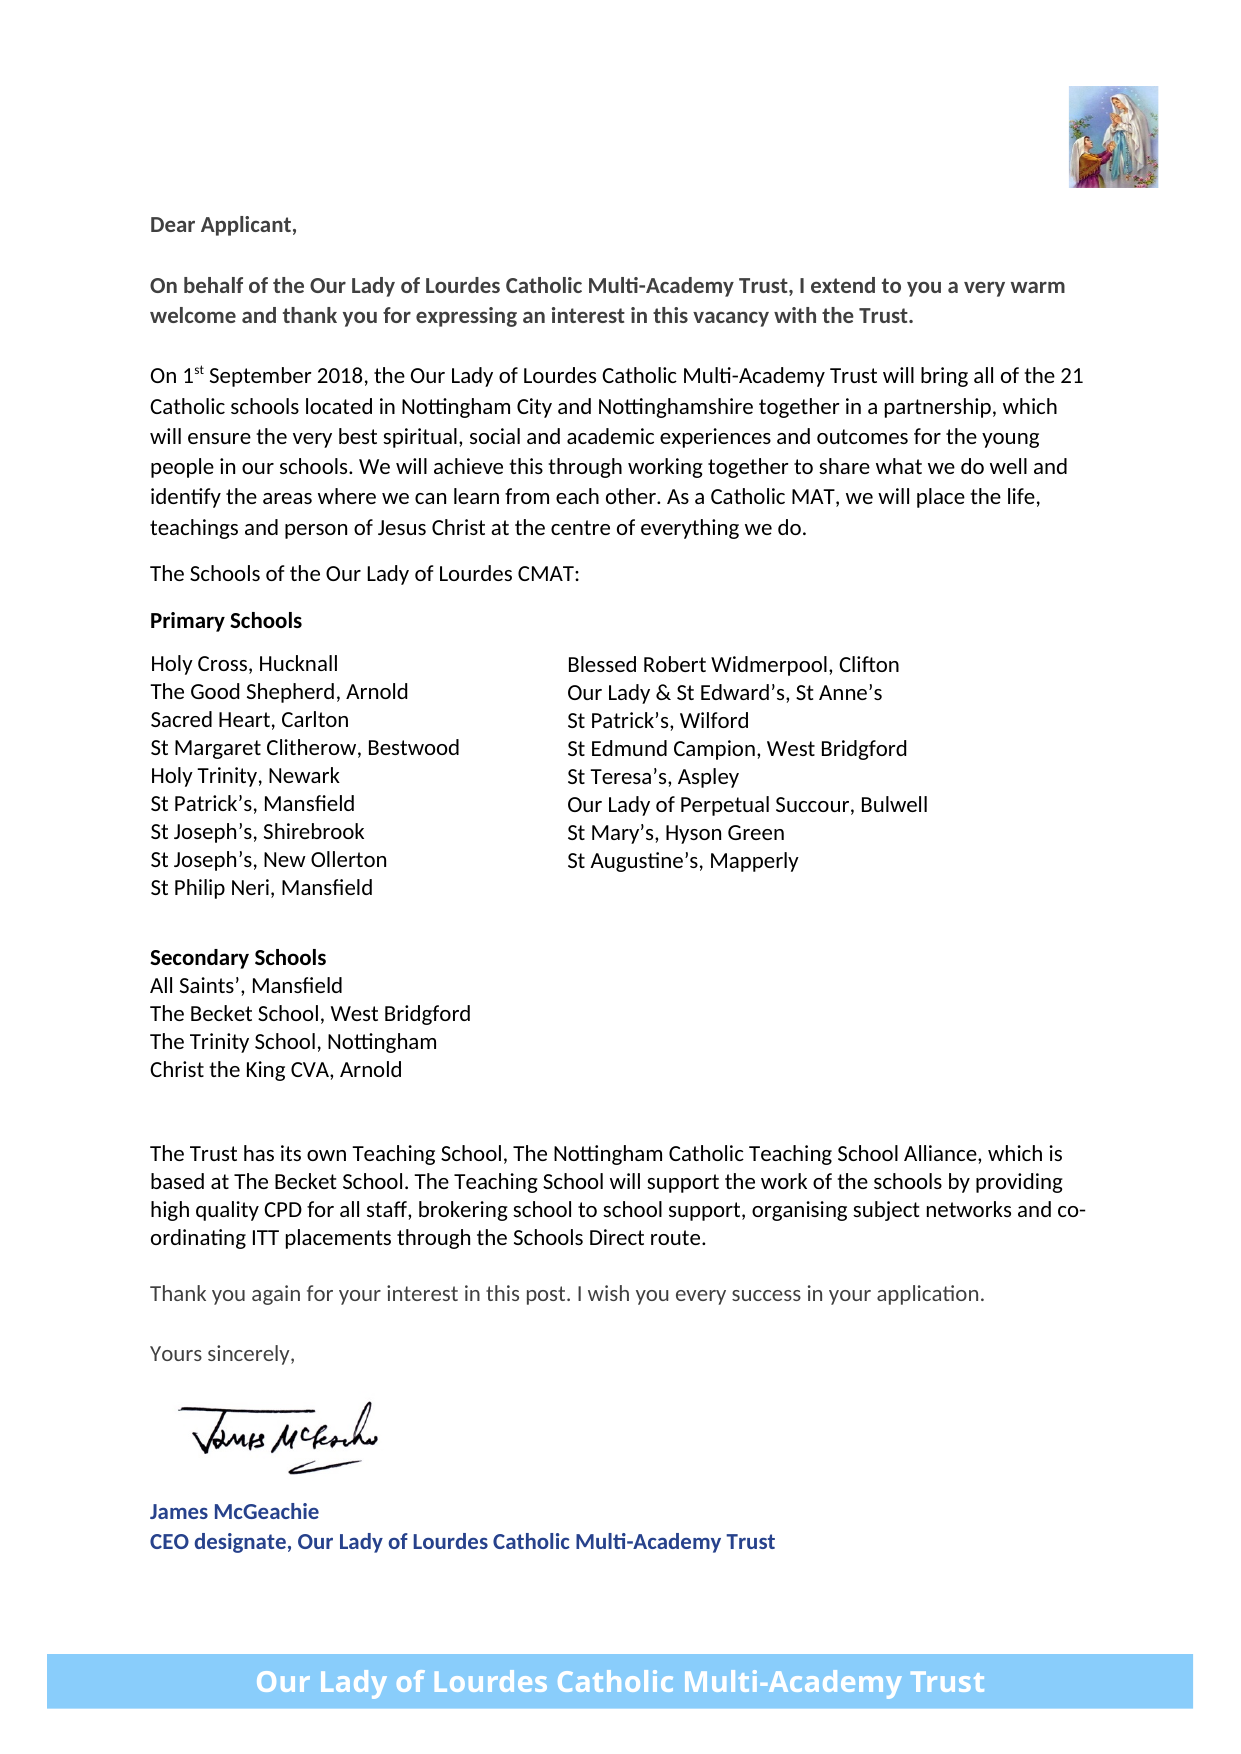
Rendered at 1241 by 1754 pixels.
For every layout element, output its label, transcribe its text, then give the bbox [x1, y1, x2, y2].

picture [1068, 86, 1159, 188]
text Primary Schools [150, 606, 1090, 634]
text The Becket School, West Bridgford [150, 999, 1090, 1027]
text On 1st September 2018, the Our Lady of Lourdes Catholic Multi-Academy Trust will bring all of the 21 Catholic schools located in Nottingham City and Nottinghamshire together in a partnership, which will ensure the very best spiritual, social and academic experiences and outcomes for the young people in our schools. We will achieve this through working together to share what we do well and identify the areas where we can learn from each other. As a Catholic MAT, we will place the life, teachings and person of Jesus Christ at the centre of everything we do. [150, 362, 1090, 541]
text Secondary Schools [150, 943, 1090, 971]
text All Saints’, Mansfield [150, 971, 1090, 999]
text CEO designate, Our Lady of Lourdes Catholic Multi-Academy Trust [150, 1527, 1090, 1556]
text The Trust has its own Teaching School, The Nottingham Catholic Teaching School Alliance, which is based at The Becket School. The Teaching School will support the work of the schools by providing high quality CPD for all staff, brokering school to school support, organising subject networks and co-ordinating ITT placements through the Schools Direct route. [150, 1139, 1090, 1251]
text Dear Applicant, [150, 211, 1090, 239]
text James McGeachie [150, 1497, 1090, 1525]
text The Schools of the Our Lady of Lourdes CMAT: [150, 559, 1090, 588]
picture [150, 1369, 428, 1496]
text Christ the King CVA, Arnold [150, 1055, 1090, 1083]
text Thank you again for your interest in this post. I wish you every success in your application. [150, 1279, 1090, 1307]
text Yours sincerely, [150, 1339, 1090, 1367]
text On behalf of the Our Lady of Lourdes Catholic Multi-Academy Trust, I extend to you a very warm welcome and thank you for expressing an interest in this vacancy with the Trust. [150, 271, 1090, 329]
text The Trinity School, Nottingham [150, 1027, 1090, 1055]
